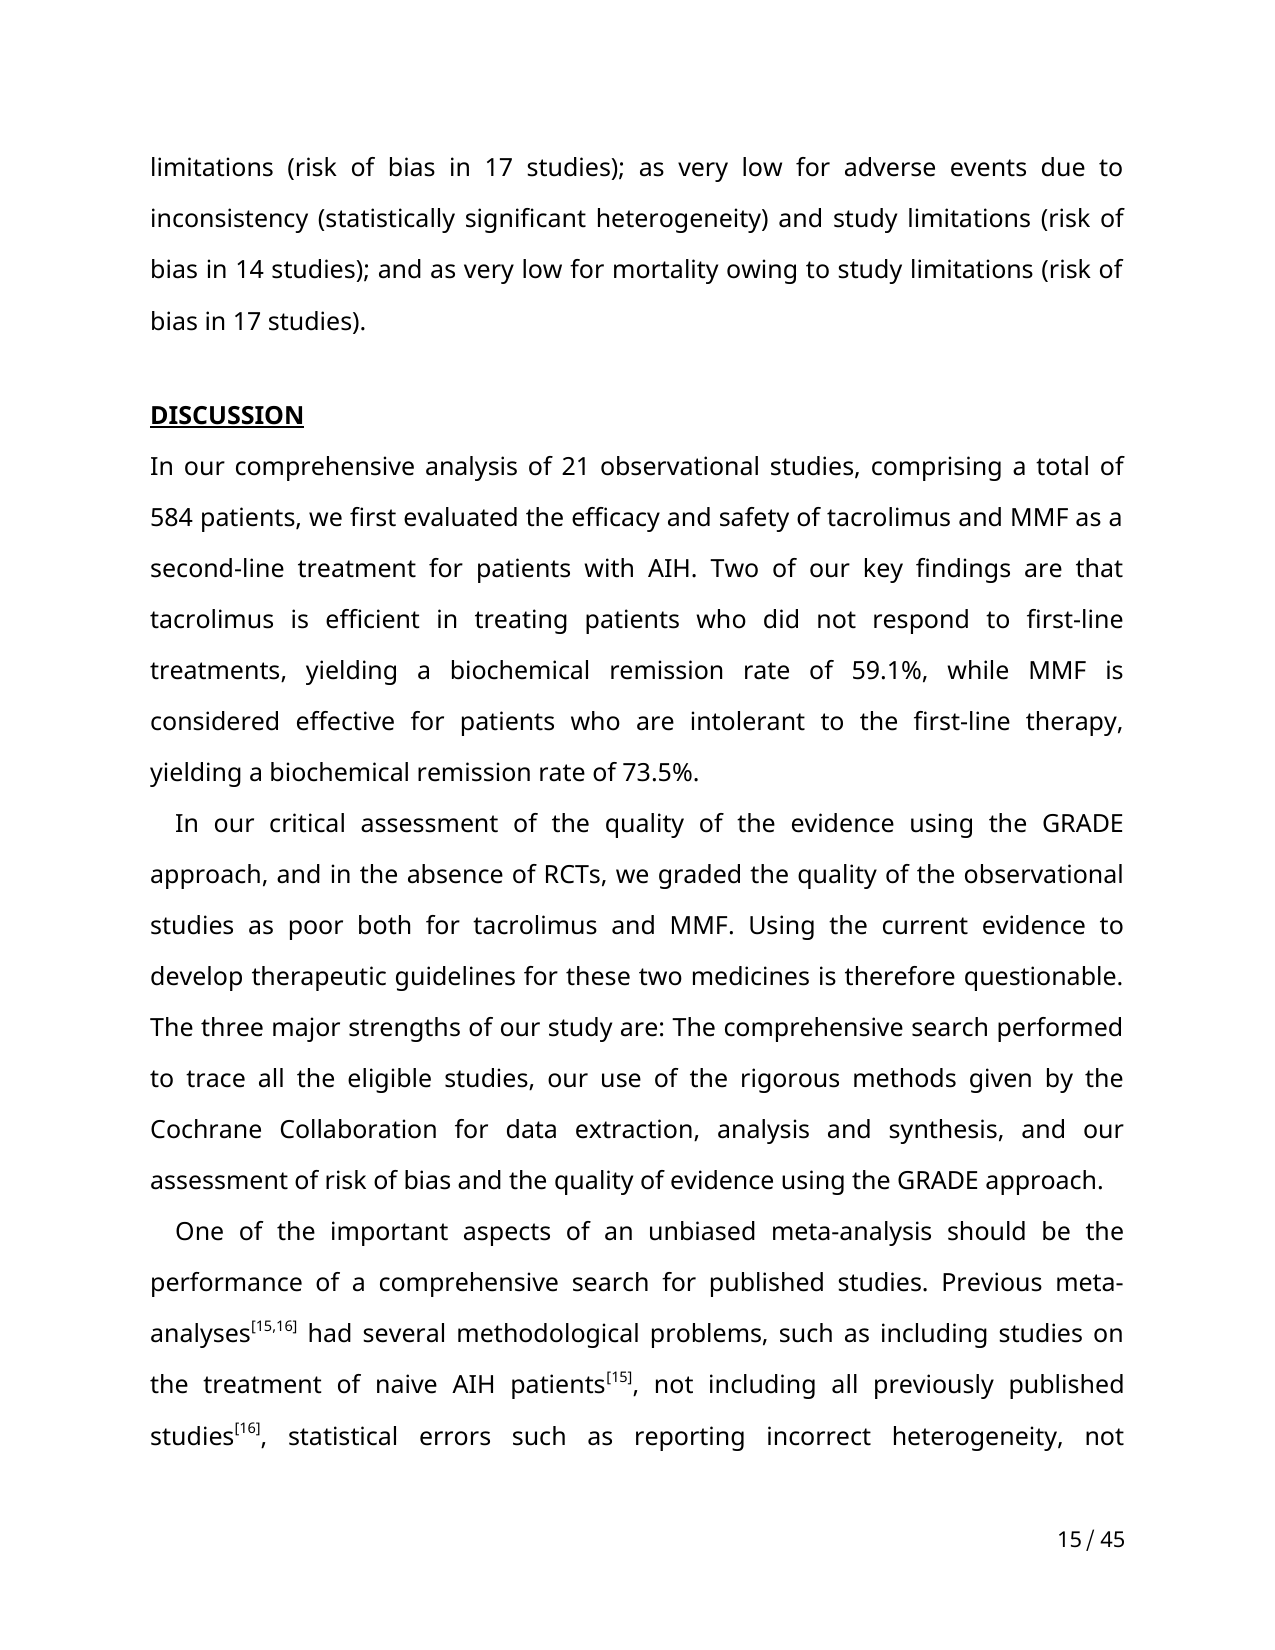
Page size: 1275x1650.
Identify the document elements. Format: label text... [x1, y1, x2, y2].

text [150, 150, 1125, 337]
text DISCUSSION [150, 397, 1125, 431]
text In our comprehensive analysis of 21 observational studies, comprising a total of 584 patients, we first evaluated the efficacy and safety of tacrolimus and MMF as a second-line treatment for patients with AIH. Two of our key findings are that tacrolimus is efficient in treating patients who did not respond to first-line treatments, yielding a biochemical remission rate of 59.1%, while MMF is considered effective for patients who are intolerant to the first-line therapy, yielding a biochemical remission rate of 73.5%. [150, 448, 1125, 789]
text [150, 1214, 1125, 1452]
text In our critical assessment of the quality of the evidence using the GRADE approach, and in the absence of RCTs, we graded the quality of the observational studies as poor both for tacrolimus and MMF. Using the current evidence to develop therapeutic guidelines for these two medicines is therefore questionable. The three major strengths of our study are: The comprehensive search performed to trace all the eligible studies, our use of the rigorous methods given by the Cochrane Collaboration for data extraction, analysis and synthesis, and our assessment of risk of bias and the quality of evidence using the GRADE approach. [150, 806, 1125, 1197]
